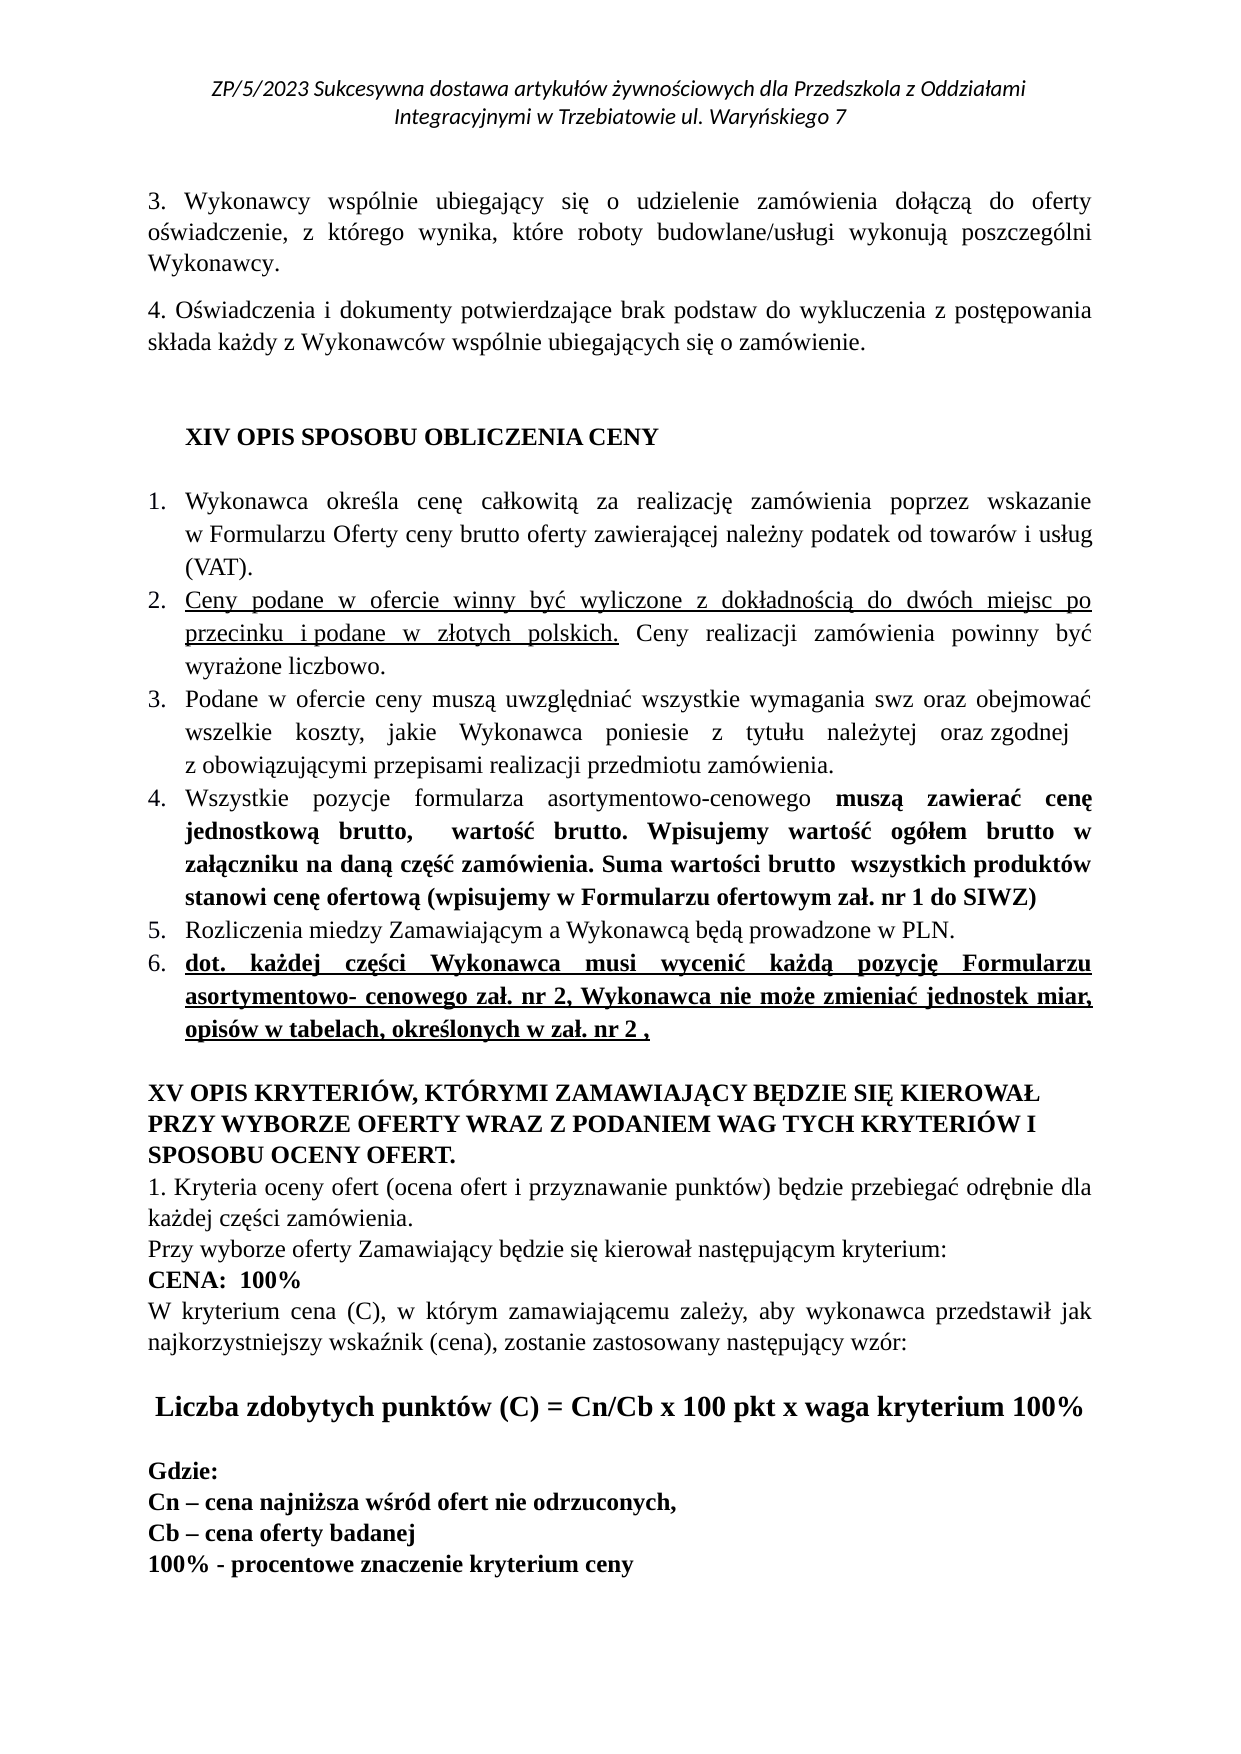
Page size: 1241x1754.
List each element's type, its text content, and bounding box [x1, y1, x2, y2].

text Gdzie: [148, 1456, 1093, 1485]
text CENA: 100% [148, 1265, 1093, 1293]
list Rozliczenia miedzy Zamawiającym a Wykonawcą będą prowadzone w PLN. [148, 915, 1093, 944]
text 3. Wykonawcy wspólnie ubiegający się o udzielenie zamówienia dołączą do oferty oświadczenie, z którego wynika, które roboty budowlane/usługi wykonują poszczególni Wykonawcy. [148, 186, 1093, 277]
text XV OPIS KRYTERIÓW, KTÓRYMI ZAMAWIAJĄCY BĘDZIE SIĘ KIEROWAŁ PRZY WYBORZE OFERTY WRAZ Z PODANIEM WAG TYCH KRYTERIÓW I SPOSOBU OCENY OFERT. [148, 1047, 1093, 1169]
text XIV OPIS SPOSOBU OBLICZENIA CENY [185, 422, 1093, 451]
text 4. Oświadczenia i dokumenty potwierdzające brak podstaw do wykluczenia z postępowania składa każdy z Wykonawców wspólnie ubiegających się o zamówienie. [148, 296, 1093, 355]
text Cb – cena oferty badanej [148, 1518, 1093, 1547]
list Wykonawca określa cenę całkowitą za realizację zamówienia poprzez wskazanie w Formularzu Oferty ceny brutto oferty zawierającej należny podatek od towarów i usług (VAT). [148, 486, 1093, 581]
text Cn – cena najniższa wśród ofert nie odrzuconych, [148, 1487, 1093, 1516]
list Wszystkie pozycje formularza asortymentowo-cenowego muszą zawierać cenę jednostkową brutto, wartość brutto. Wpisujemy wartość ogółem brutto w załączniku na daną część zamówienia. Suma wartości brutto wszystkich produktów stanowi cenę ofertową (wpisujemy w Formularzu ofertowym zał. nr 1 do SIWZ) [148, 783, 1093, 911]
text W kryterium cena (C), w którym zamawiającemu zależy, aby wykonawca przedstawił jak najkorzystniejszy wskaźnik (cena), zostanie zastosowany następujący wzór: [148, 1296, 1093, 1356]
list Ceny podane w ofercie winny być wyliczone z dokładnością do dwóch miejsc po przecinku i podane w złotych polskich. Ceny realizacji zamówienia powinny być wyrażone liczbowo. [148, 585, 1093, 680]
text Przy wyborze oferty Zamawiający będzie się kierował następującym kryterium: [148, 1234, 1093, 1262]
text 100% - procentowe znaczenie kryterium ceny [148, 1549, 1093, 1578]
list Podane w ofercie ceny muszą uwzględniać wszystkie wymagania swz oraz obejmować wszelkie koszty, jakie Wykonawca poniesie z tytułu należytej oraz zgodnej z obowiązującymi przepisami realizacji przedmiotu zamówienia. [148, 684, 1093, 779]
list dot. każdej części Wykonawca musi wycenić każdą pozycję Formularzu asortymentowo- cenowego zał. nr 2, Wykonawca nie może zmieniać jednostek miar, opisów w tabelach, określonych w zał. nr 2 , [148, 948, 1093, 1043]
text 1. Kryteria oceny ofert (ocena ofert i przyznawanie punktów) będzie przebiegać odrębnie dla każdej części zamówienia. [148, 1172, 1093, 1231]
text Liczba zdobytych punktów (C) = Cn/Cb x 100 pkt x waga kryterium 100% [148, 1389, 1093, 1422]
